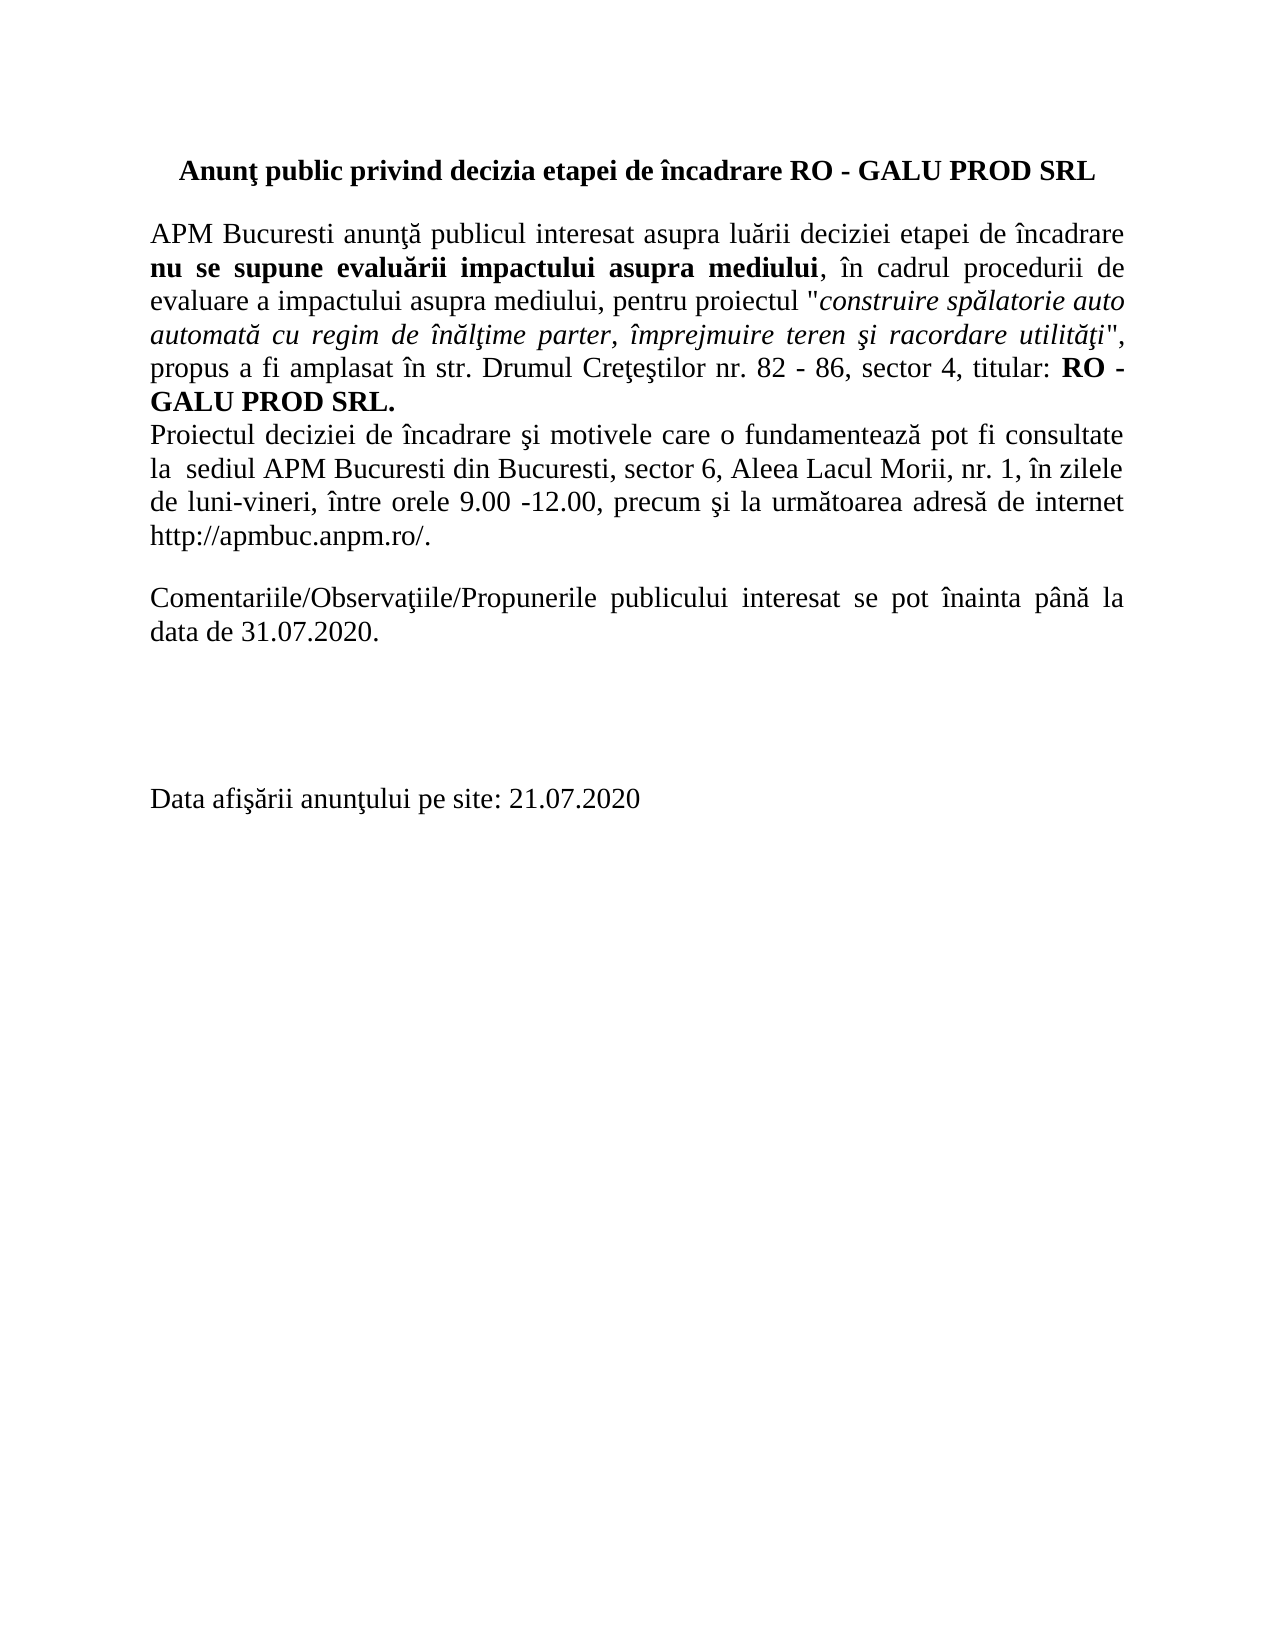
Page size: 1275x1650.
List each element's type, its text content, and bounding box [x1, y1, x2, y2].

text Comentariile/Observaţiile/Propunerile publicului interesat se pot înainta până la data de 31.07.2020. [150, 580, 1125, 647]
text APM Bucuresti anunţă publicul interesat asupra luării deciziei etapei de încadrare nu se supune evaluării impactului asupra mediului, în cadrul procedurii de evaluare a impactului asupra mediului, pentru proiectul "construire spălatorie auto automată cu regim de înălţime parter, împrejmuire teren şi racordare utilităţi", propus a fi amplasat în str. Drumul Creţeştilor nr. 82 - 86, sector 4, titular: RO - GALU PROD SRL. [150, 216, 1125, 417]
text Data afişării anunţului pe site: 21.07.2020 [150, 782, 1125, 815]
text Proiectul deciziei de încadrare şi motivele care o fundamentează pot fi consultate la sediul APM Bucuresti din Bucuresti, sector 6, Aleea Lacul Morii, nr. 1, în zilele de luni-vineri, între orele 9.00 -12.00, precum şi la următoarea adresă de internet http://apmbuc.anpm.ro/. [150, 417, 1125, 552]
text Anunţ public privind decizia etapei de încadrare RO - GALU PROD SRL [150, 153, 1125, 186]
